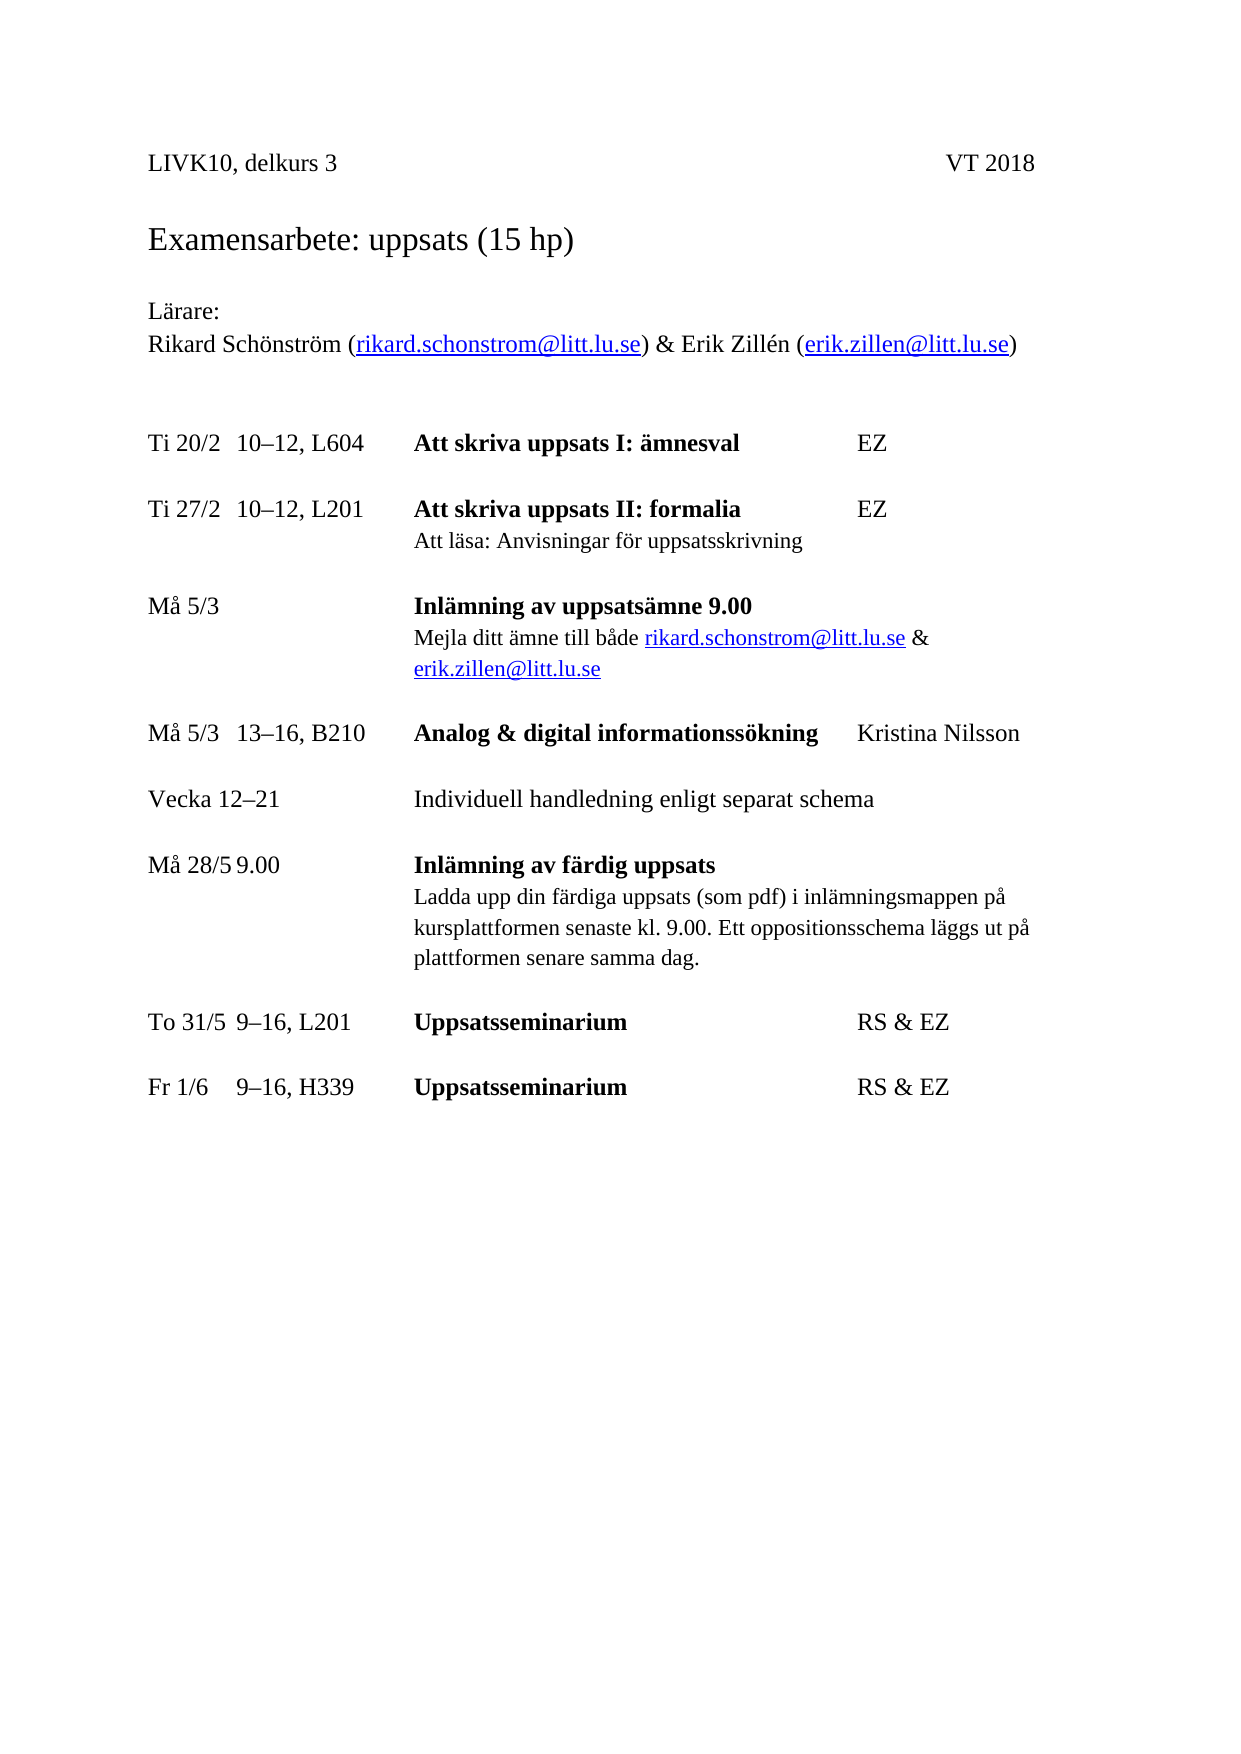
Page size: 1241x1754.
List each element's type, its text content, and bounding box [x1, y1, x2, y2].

text Ti 20/2 10–12, L604 Att skriva uppsats I: ämnesval EZ [148, 428, 1093, 457]
text Examensarbete: uppsats (15 hp) [148, 219, 1093, 257]
text Må 5/3 Inlämning av uppsatsämne 9.00 [148, 591, 1093, 620]
text erik.zillen@litt.lu.se [325, 655, 1093, 681]
text Fr 1/6 9–16, H339 Uppsatsseminarium RS & EZ [148, 1072, 1093, 1101]
text kursplattformen senaste kl. 9.00. Ett oppositionsschema läggs ut på [148, 914, 1093, 940]
text Må 5/3 13–16, B210 Analog & digital informationssökning Kristina Nilsson [148, 718, 1093, 747]
text Lärare: [148, 296, 1093, 325]
text To 31/5 9–16, L201 Uppsatsseminarium RS & EZ [148, 1007, 1093, 1036]
text plattformen senare samma dag. [325, 944, 1093, 970]
text Mejla ditt ämne till både rikard.schonstrom@litt.lu.se & [148, 624, 1093, 650]
text Att läsa: Anvisningar för uppsatsskrivning [148, 527, 1093, 554]
text Må 28/5 9.00 Inlämning av färdig uppsats [148, 850, 1093, 879]
text Ladda upp din färdiga uppsats (som pdf) i inlämningsmappen på [148, 883, 1093, 909]
text Vecka 12–21 Individuell handledning enligt separat schema [148, 784, 1093, 813]
text Rikard Schönström (rikard.schonstrom@litt.lu.se) & Erik Zillén (erik.zillen@litt.lu.se) [148, 329, 1093, 358]
text Ti 27/2 10–12, L201 Att skriva uppsats II: formalia EZ [148, 494, 1093, 523]
text LIVK10, delkurs 3 VT 2018 [148, 148, 1093, 176]
